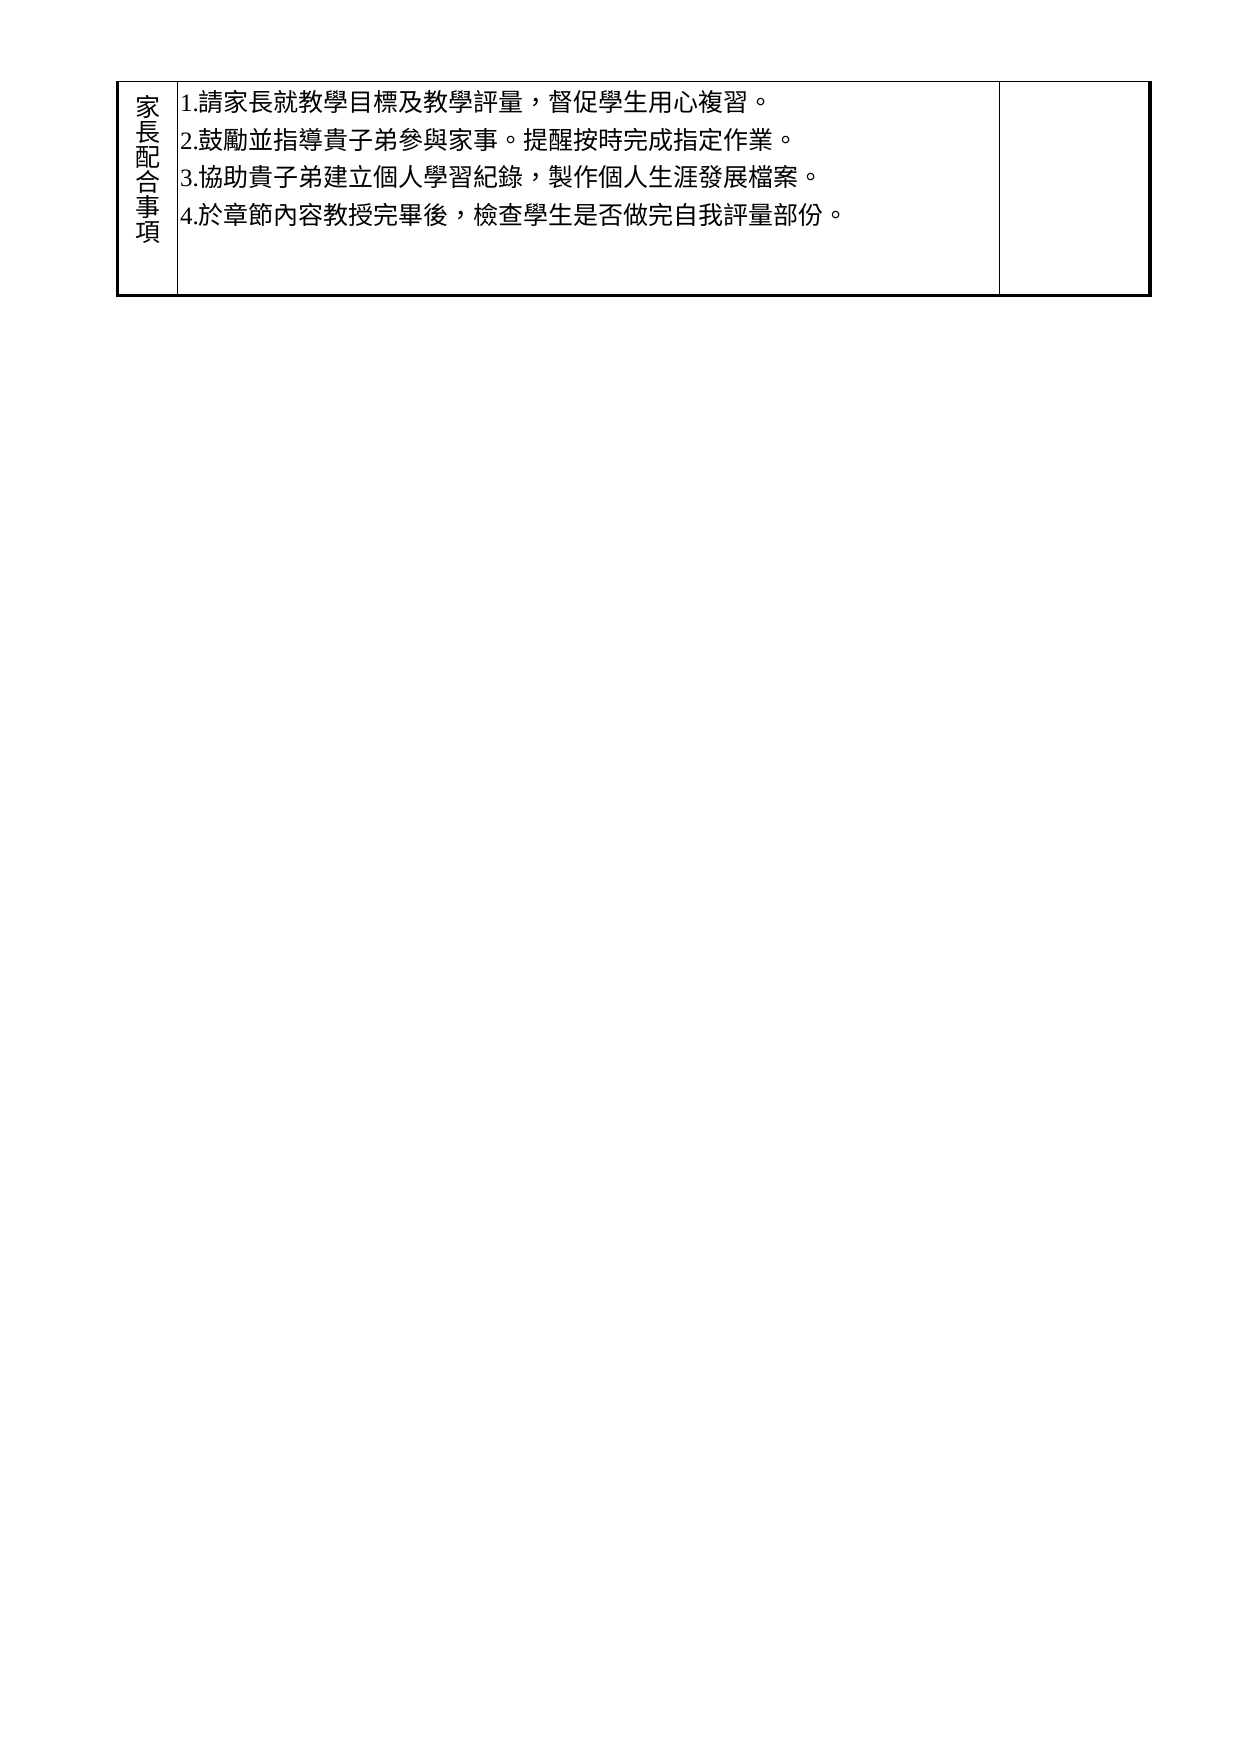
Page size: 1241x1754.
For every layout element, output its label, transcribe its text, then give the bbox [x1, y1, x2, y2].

table_cell 1.請家長就教學目標及教學評量，督促學生用心複習。 2.鼓勵並指導貴子弟參與家事。提醒按時完成指定作業。 3.協助貴子弟建立個人學習紀錄，製作個人生涯發展檔案。 4.於章節內容教授完畢後，檢查學生是否做完自我評量部份。 [178, 82, 999, 294]
table_cell 家長配合事項 [119, 82, 177, 294]
table_cell [1000, 82, 1148, 294]
